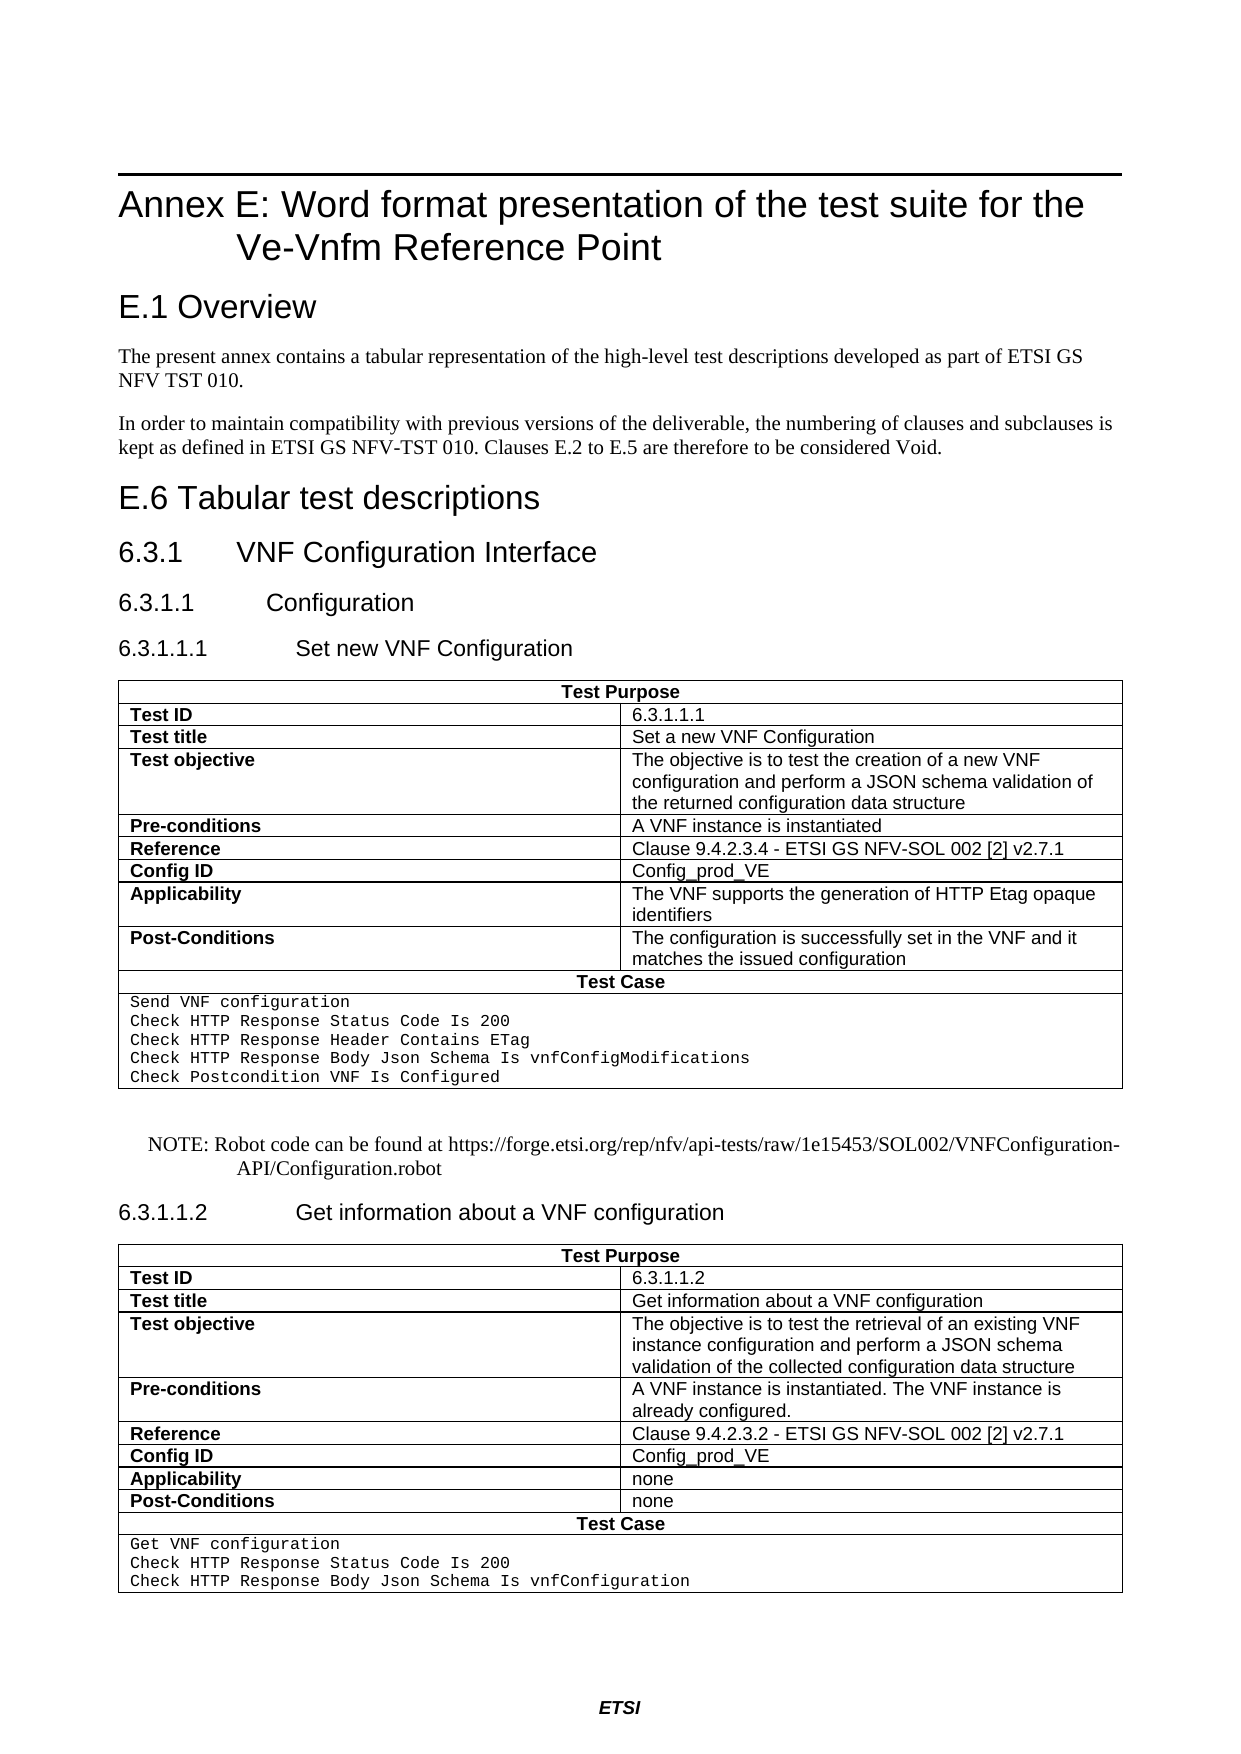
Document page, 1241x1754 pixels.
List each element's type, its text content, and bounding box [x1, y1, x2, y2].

table_cell Test title [119, 1290, 620, 1311]
table_cell Test Case [119, 1513, 1122, 1534]
table_cell Clause 9.4.2.3.2 - ETSI GS NFV-SOL 002 [2] v2.7.1 [621, 1422, 1122, 1444]
table_cell Reference [119, 837, 620, 859]
table_cell Set a new VNF Configuration [621, 726, 1122, 748]
table_cell 6.3.1.1.2 [621, 1267, 1122, 1289]
table_cell Config_prod_VE [621, 860, 1122, 881]
table_cell Test title [119, 726, 620, 748]
table_header Test Purpose [119, 1245, 1122, 1266]
table_cell Config ID [119, 860, 620, 881]
table_cell Test Case [119, 971, 1122, 992]
table_cell The VNF supports the generation of HTTP Etag opaque identifiers [621, 883, 1122, 926]
table_cell 6.3.1.1.1 [621, 704, 1122, 725]
table_cell The objective is to test the creation of a new VNF configuration and perform a JSON schema validation of the returned configuration data structure [621, 749, 1122, 814]
table_cell Pre-conditions [119, 815, 620, 836]
table_cell Applicability [119, 883, 620, 926]
table_cell Test objective [119, 749, 620, 814]
subtitle 6.3.1.1.1 Set new VNF Configuration [118, 635, 1122, 661]
subtitle 6.3.1.1.2 Get information about a VNF configuration [118, 1198, 1122, 1225]
table_cell Post-Conditions [119, 1490, 620, 1512]
subtitle Annex E: Word format presentation of the test suite for the Ve-Vnfm Reference Point [118, 176, 1122, 268]
table_header Test Purpose [119, 681, 1122, 703]
table_cell none [621, 1468, 1122, 1489]
table_cell Reference [119, 1422, 620, 1444]
table_cell Pre-conditions [119, 1378, 620, 1421]
text NOTE: Robot code can be found at https://forge.etsi.org/rep/nfv/api-tests/raw/1e15453/SOL002/VNFConfiguration-API/Configuration.robot [148, 1132, 1122, 1180]
subtitle E.6 Tabular test descriptions [118, 478, 1122, 516]
table_cell The objective is to test the retrieval of an existing VNF instance configuration and perform a JSON schema validation of the collected configuration data structure [621, 1313, 1122, 1377]
text In order to maintain compatibility with previous versions of the deliverable, the numbering of clauses and subclauses is kept as defined in ETSI GS NFV-TST 010. Clauses E.2 to E.5 are therefore to be considered Void. [118, 411, 1122, 459]
table_cell Get VNF configuration Check HTTP Response Status Code Is 200 Check HTTP Response Body Json Schema Is vnfConfiguration [119, 1535, 1122, 1592]
subtitle E.1 Overview [118, 287, 1122, 326]
table_cell Send VNF configuration Check HTTP Response Status Code Is 200 Check HTTP Response Header Contains ETag Check HTTP Response Body Json Schema Is vnfConfigModifications Check Postcondition VNF Is Configured [119, 994, 1122, 1088]
table_cell Get information about a VNF configuration [621, 1290, 1122, 1311]
table_cell Test ID [119, 704, 620, 725]
table_cell Test objective [119, 1313, 620, 1377]
table_cell none [621, 1490, 1122, 1512]
table_cell Post-Conditions [119, 927, 620, 970]
subtitle 6.3.1 VNF Configuration Interface [118, 535, 1122, 569]
table_cell The configuration is successfully set in the VNF and it matches the issued configuration [621, 927, 1122, 970]
table_cell Applicability [119, 1468, 620, 1489]
table_cell Test ID [119, 1267, 620, 1289]
table_cell Clause 9.4.2.3.4 - ETSI GS NFV-SOL 002 [2] v2.7.1 [621, 837, 1122, 859]
subtitle 6.3.1.1 Configuration [118, 587, 1122, 616]
table_cell Config_prod_VE [621, 1445, 1122, 1466]
table_cell A VNF instance is instantiated. The VNF instance is already configured. [621, 1378, 1122, 1421]
text The present annex contains a tabular representation of the high-level test descriptions developed as part of ETSI GS NFV TST 010. [118, 344, 1122, 392]
table_cell Config ID [119, 1445, 620, 1466]
table_cell A VNF instance is instantiated [621, 815, 1122, 836]
